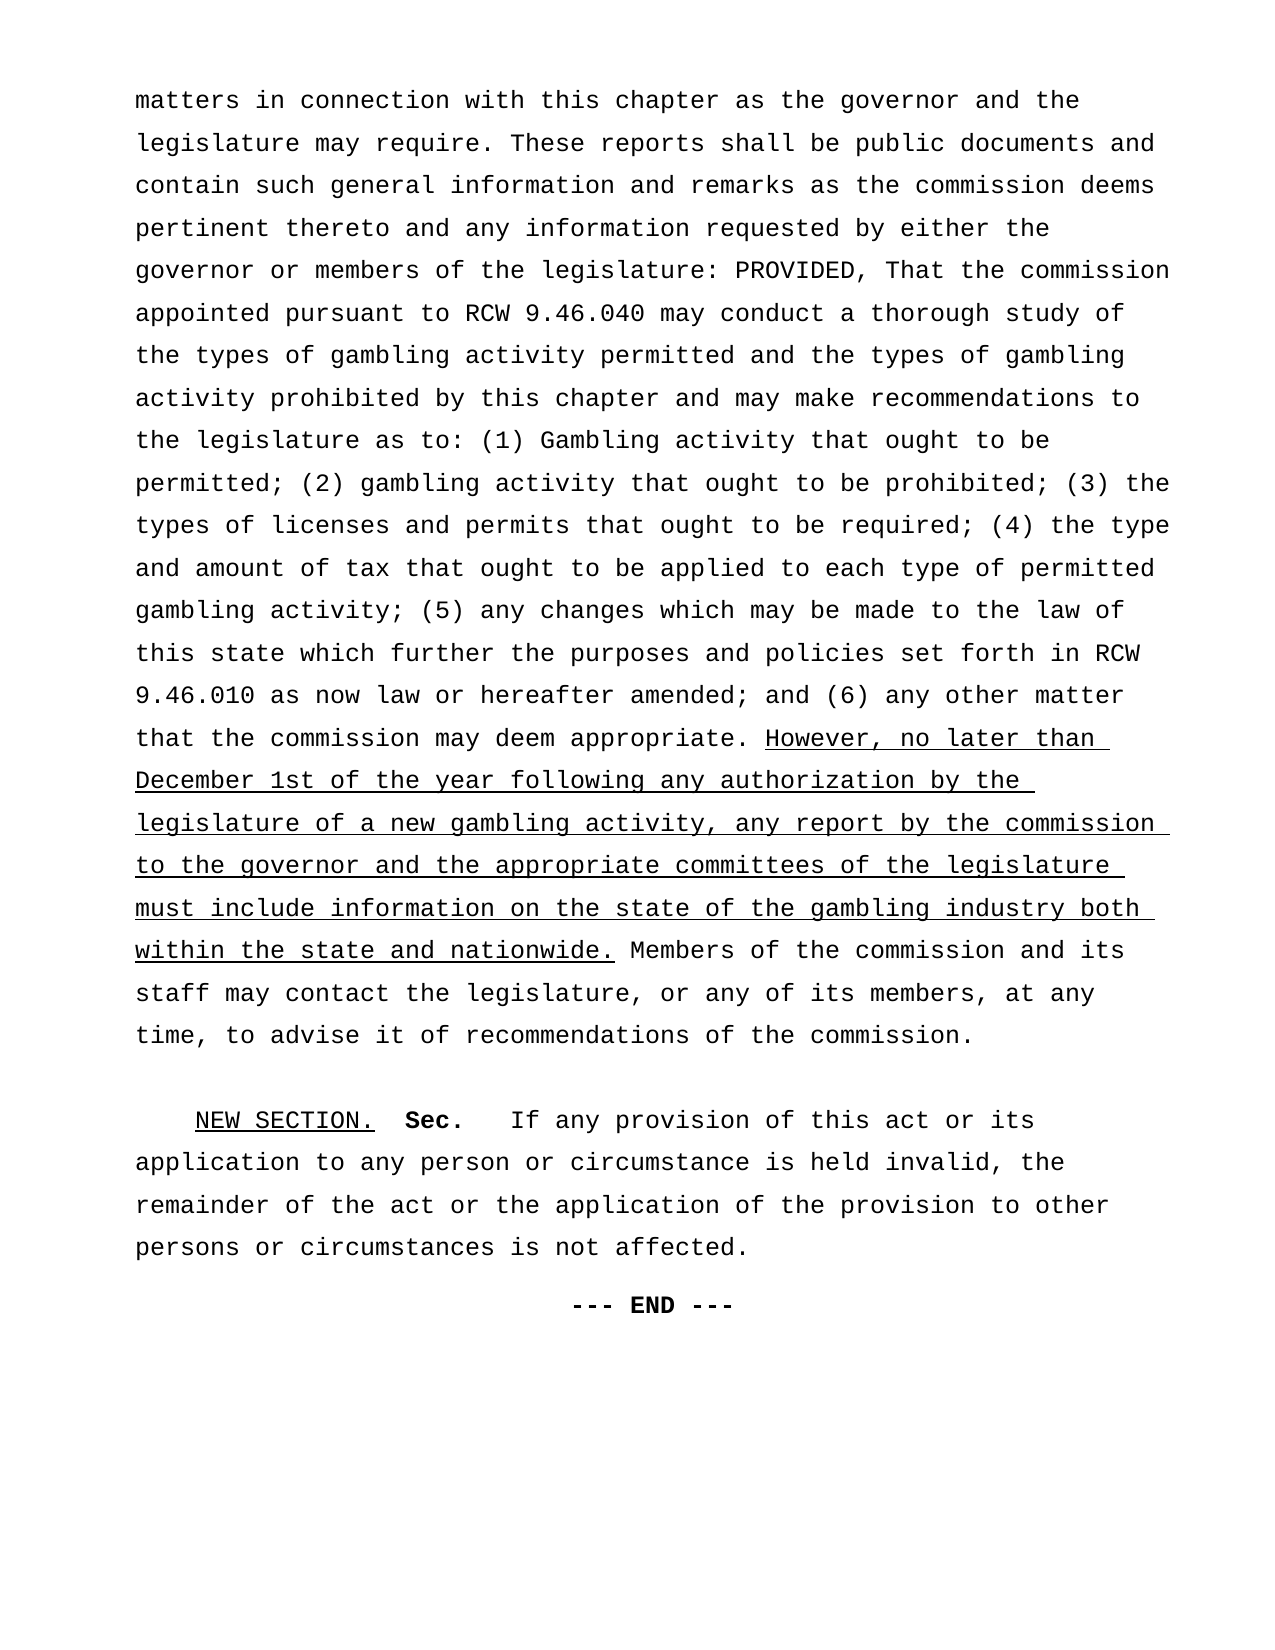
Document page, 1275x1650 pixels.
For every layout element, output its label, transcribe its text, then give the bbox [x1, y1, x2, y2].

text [135, 75, 1170, 834]
text --- END --- [135, 1292, 1170, 1321]
text NEW SECTION. Sec. If any provision of this act or its application to any person or circumstance is held invalid, the remainder of the act or the application of the provision to other persons or circumstances is not affected. [135, 1094, 1170, 1264]
